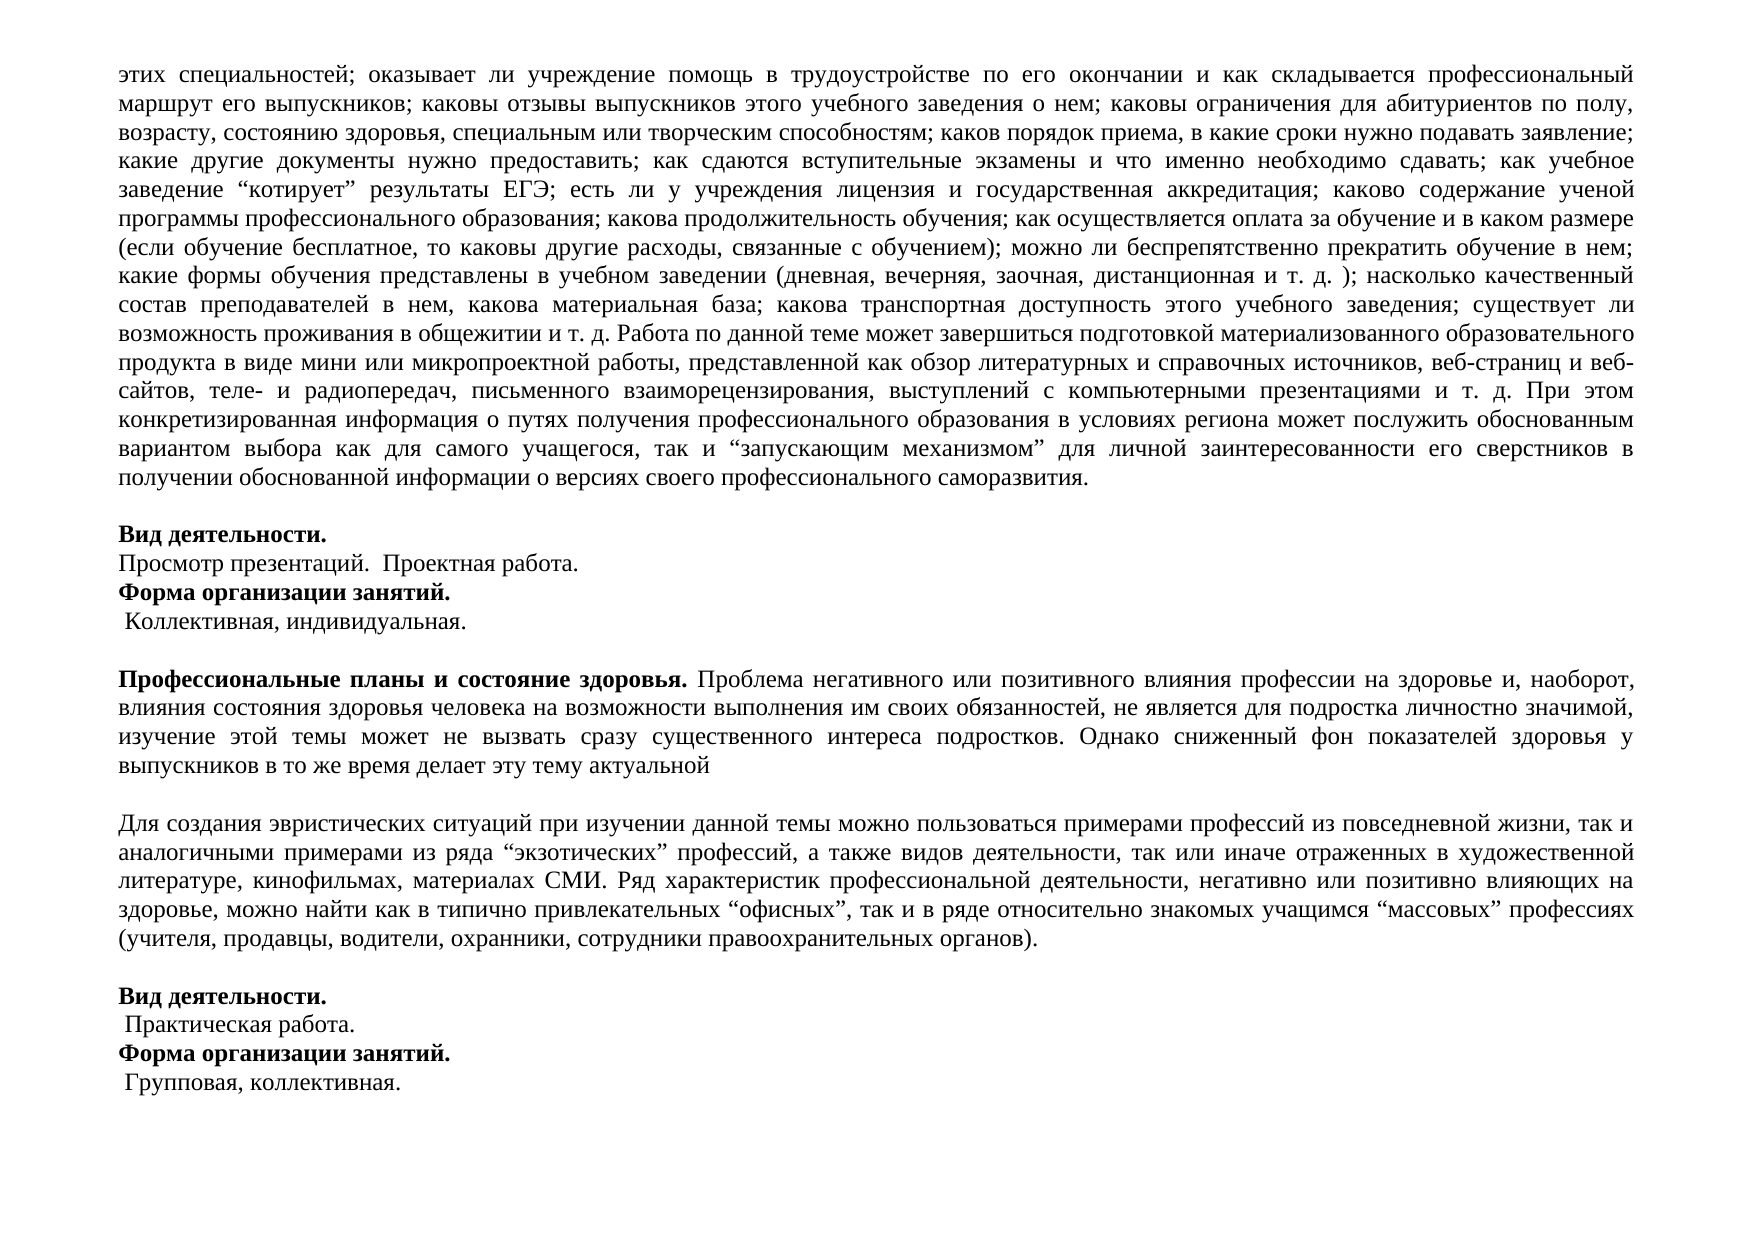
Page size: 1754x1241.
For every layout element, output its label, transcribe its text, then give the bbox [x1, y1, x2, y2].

text Практическая работа. [118, 1009, 1636, 1038]
text Вид деятельности. [118, 519, 1636, 548]
text Форма организации занятий. [118, 577, 1636, 606]
text Вид деятельности. [118, 981, 1636, 1009]
text Для создания эвристических ситуаций при изучении данной темы можно пользоваться примерами профессий из повседневной жизни, так и аналогичными примерами из ряда “экзотических” профессий, а также видов деятельности, так или иначе отраженных в художественной литературе, кинофильмах, материалах СМИ. Ряд характеристик профессиональной деятельности, негативно или позитивно влияющих на здоровье, можно найти как в типично привлекательных “офисных”, так и в ряде относительно знакомых учащимся “массовых” профессиях (учителя, продавцы, водители, охранники, сотрудники правоохранительных органов). [118, 808, 1636, 952]
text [118, 59, 1636, 490]
text Просмотр презентаций. Проектная работа. [118, 548, 1636, 577]
text Групповая, коллективная. [118, 1067, 1636, 1096]
text Коллективная, индивидуальная. [118, 606, 1636, 634]
text Форма организации занятий. [118, 1038, 1636, 1067]
text Профессиональные планы и состояние здоровья. Проблема негативного или позитивного влияния профессии на здоровье и, наоборот, влияния состояния здоровья человека на возможности выполнения им своих обязанностей, не является для подростка личностно значимой, изучение этой темы может не вызвать сразу существенного интереса подростков. Однако сниженный фон показателей здоровья у выпускников в то же время делает эту тему актуальной [118, 664, 1636, 779]
